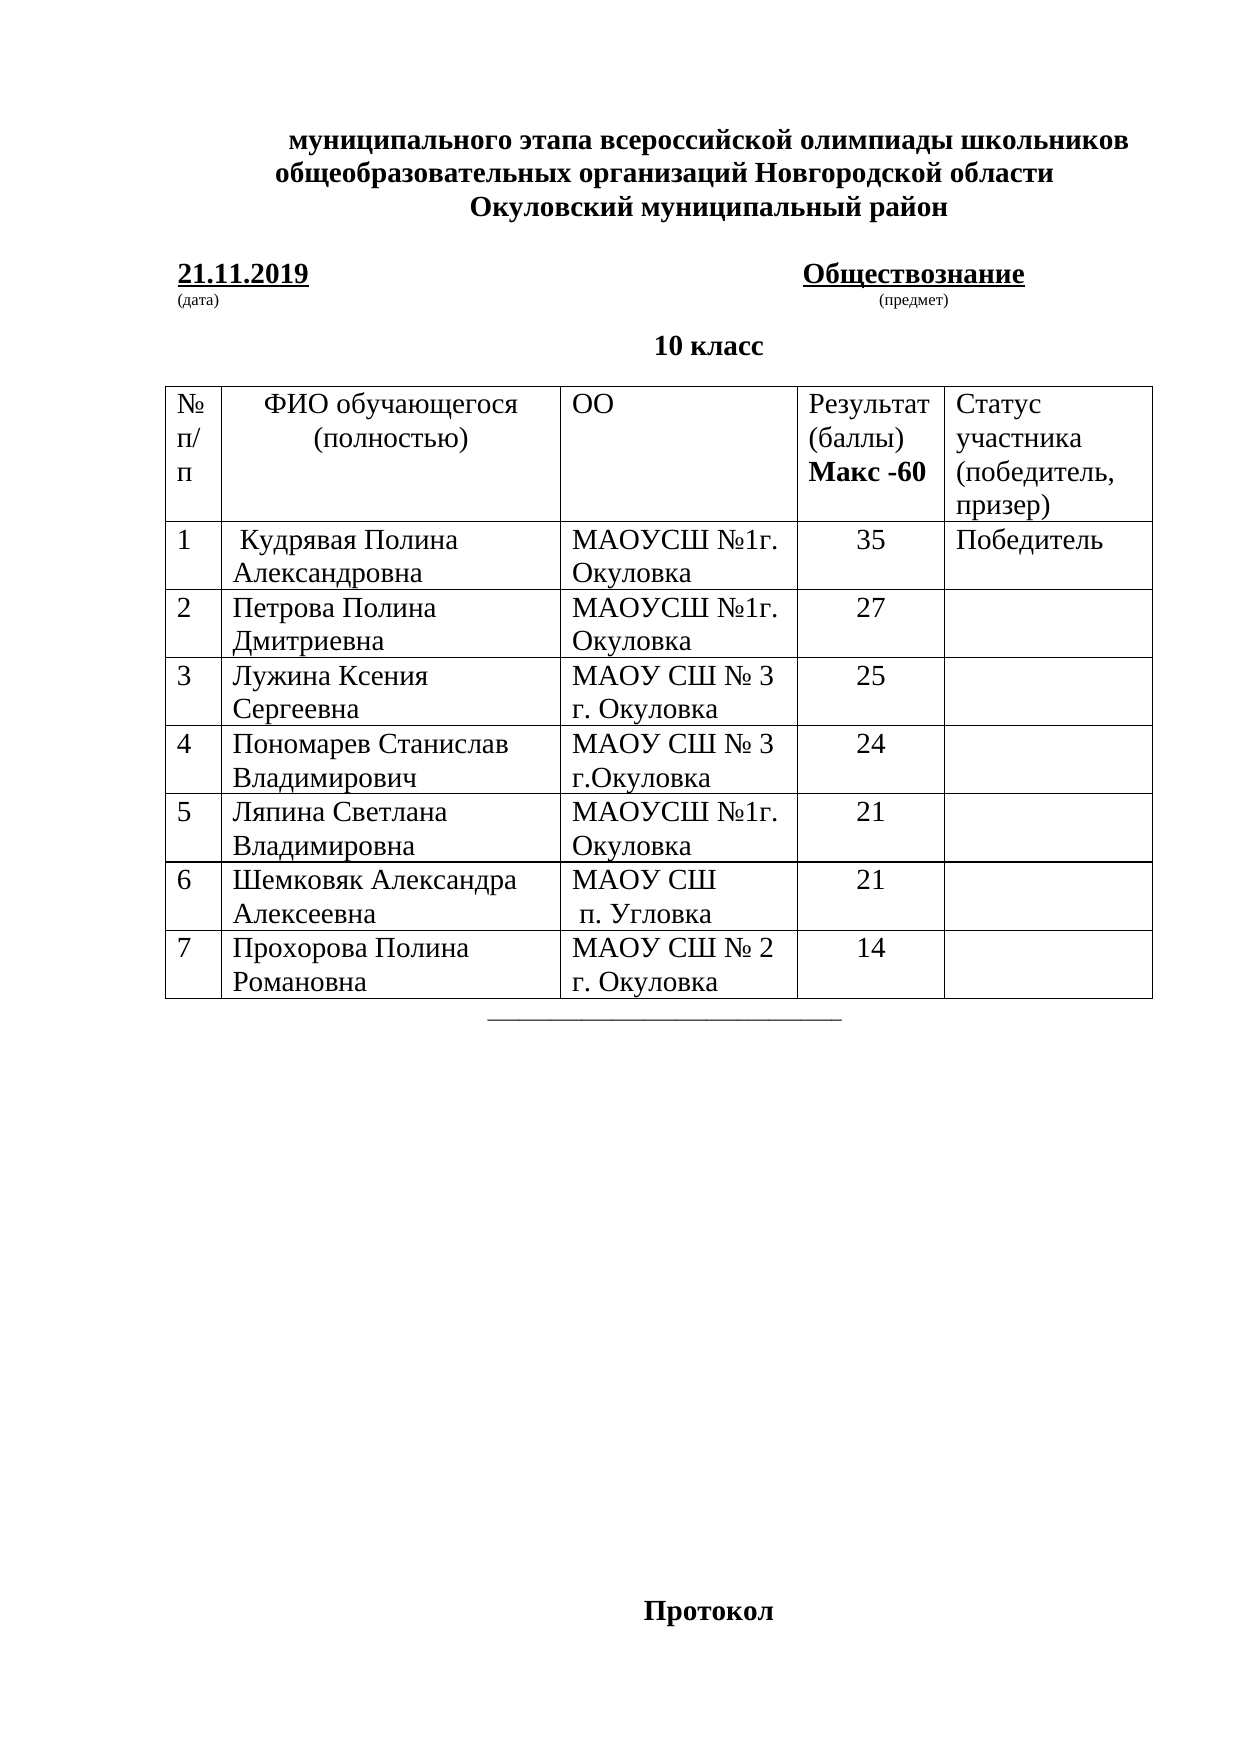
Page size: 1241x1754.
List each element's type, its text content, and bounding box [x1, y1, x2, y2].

table_cell МАОУСШ №1г. Окуловка [561, 794, 797, 861]
table_cell 2 [166, 590, 221, 657]
table_cell Пономарев Станислав Владимирович [222, 726, 560, 793]
table_header ОО [561, 387, 797, 521]
table_cell 6 [166, 863, 221, 929]
table_header 21.11.2019 (дата) [166, 256, 664, 328]
table_cell 4 [166, 726, 221, 793]
table_header Обществознание (предмет) [664, 256, 1163, 328]
table_cell [945, 726, 1152, 793]
table_cell 25 [798, 658, 944, 725]
table_cell 35 [798, 522, 944, 589]
table_cell 21 [798, 863, 944, 929]
text Протокол [177, 1593, 1152, 1626]
table_cell 5 [166, 794, 221, 861]
table_header Статус участника (победитель, призер) [945, 387, 1152, 521]
table_cell 24 [798, 726, 944, 793]
table_cell МАОУ СШ № 2 г. Окуловка [561, 931, 797, 998]
text 10 класс [177, 328, 1152, 361]
table_cell 1 [166, 522, 221, 589]
table_header № п/п [166, 387, 221, 521]
table_cell 14 [798, 931, 944, 998]
table_cell Ляпина Светлана Владимировна [222, 794, 560, 861]
table_cell МАОУСШ №1г. Окуловка [561, 522, 797, 589]
table_cell [945, 863, 1152, 929]
table_header Результат (баллы) Макс -60 [798, 387, 944, 521]
table_cell 21 [798, 794, 944, 861]
text __________________________________ [177, 999, 1152, 1023]
table_cell [945, 658, 1152, 725]
table_cell Лужина Ксения Сергеевна [222, 658, 560, 725]
table_cell [945, 794, 1152, 861]
table_header ФИО обучающегося (полностью) [222, 387, 560, 521]
text Окуловский муниципальный район [177, 189, 1152, 222]
table_cell Шемковяк Александра Алексеевна [222, 863, 560, 929]
text муниципального этапа всероссийской олимпиады школьников общеобразовательных организаций Новгородской области [177, 122, 1152, 189]
table_cell МАОУСШ №1г. Окуловка [561, 590, 797, 657]
table_cell 3 [166, 658, 221, 725]
table_cell МАОУ СШ п. Угловка [561, 863, 797, 929]
table_cell Кудрявая Полина Александровна [222, 522, 560, 589]
table_cell Петрова Полина Дмитриевна [222, 590, 560, 657]
table_cell МАОУ СШ № 3 г.Окуловка [561, 726, 797, 793]
table_cell 27 [798, 590, 944, 657]
table_cell [945, 931, 1152, 998]
table_cell МАОУ СШ № 3 г. Окуловка [561, 658, 797, 725]
table_cell Прохорова Полина Романовна [222, 931, 560, 998]
table_cell 7 [166, 931, 221, 998]
table_cell [945, 590, 1152, 657]
table_cell Победитель [945, 522, 1152, 589]
